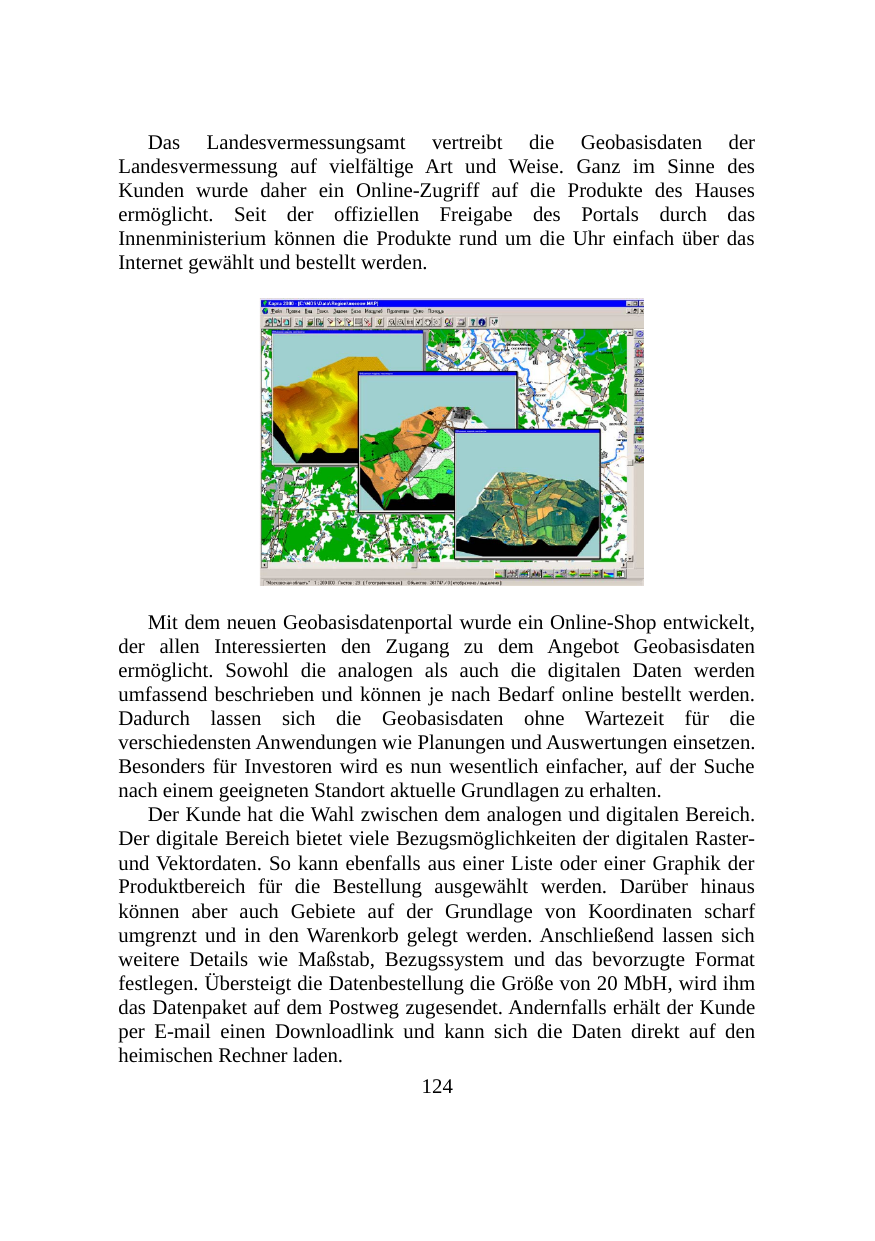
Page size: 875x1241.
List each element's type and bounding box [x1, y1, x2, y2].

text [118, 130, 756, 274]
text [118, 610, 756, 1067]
picture [259, 298, 644, 586]
